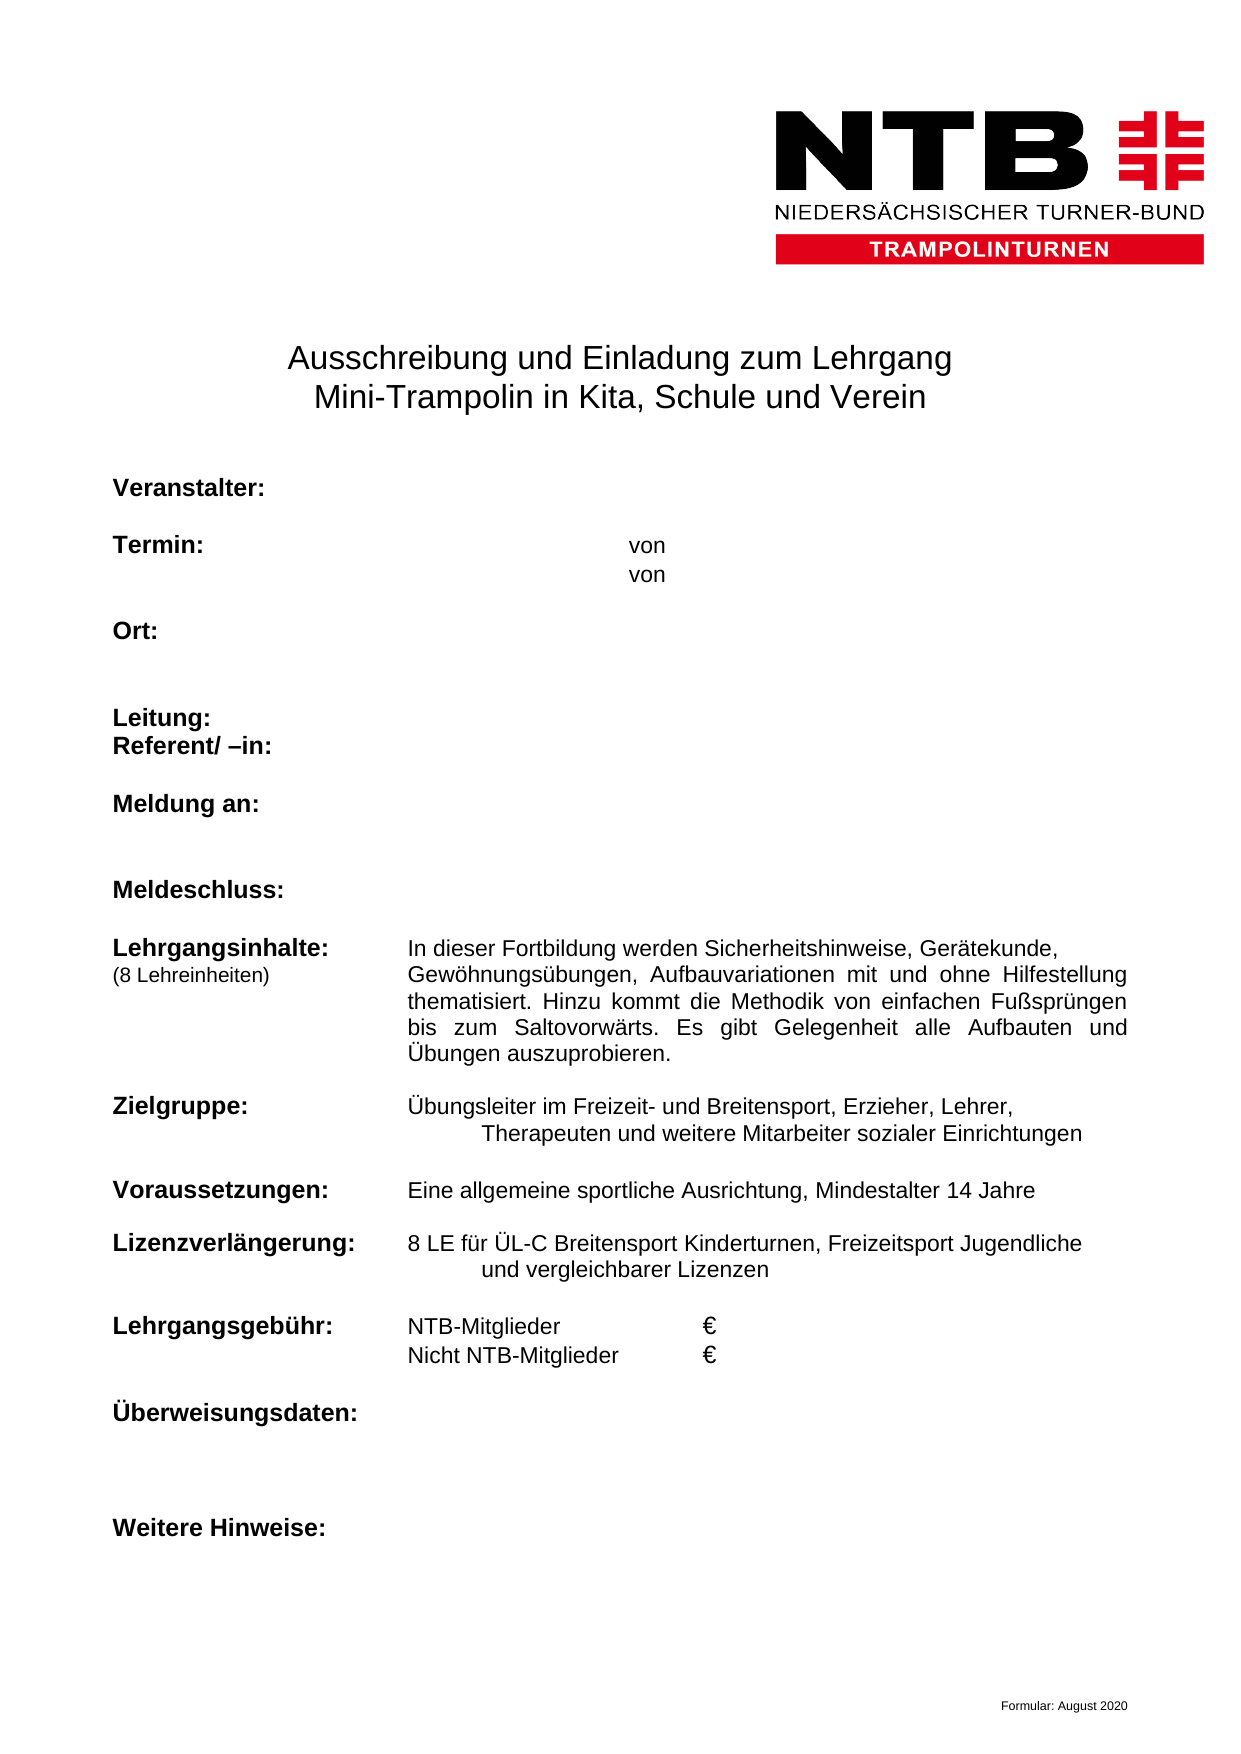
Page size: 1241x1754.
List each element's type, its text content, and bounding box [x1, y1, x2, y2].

text Nicht NTB-Mitglieder € [112, 1340, 1128, 1369]
text Meldung an: [112, 789, 1128, 818]
text (8 Lehreinheiten) Gewöhnungsübungen, Aufbauvariationen mit und ohne Hilfestellung thematisiert. Hinzu kommt die Methodik von einfachen Fußsprüngen bis zum Saltovorwärts. Es gibt Gelegenheit alle Aufbauten und Übungen auszuprobieren. [112, 961, 1128, 1067]
text Überweisungsdaten: [112, 1398, 1128, 1426]
text Weitere Hinweise: [112, 1484, 1128, 1541]
text Termin: von [112, 530, 1128, 559]
text Zielgruppe: Übungsleiter im Freizeit- und Breitensport, Erzieher, Lehrer, Therapeuten und weitere Mitarbeiter sozialer Einrichtungen [112, 1091, 1128, 1146]
text Ausschreibung und Einladung zum Lehrgang Mini-Trampolin in Kita, Schule und Verein [112, 338, 1128, 415]
text von [112, 559, 1128, 588]
text Lehrgangsinhalte: In dieser Fortbildung werden Sicherheitshinweise, Gerätekunde, [112, 933, 1128, 961]
text Voraussetzungen: Eine allgemeine sportliche Ausrichtung, Mindestalter 14 Jahre [112, 1175, 1128, 1203]
text Meldeschluss: [112, 875, 1128, 904]
picture [773, 108, 1206, 269]
text Referent/ –in: [112, 731, 1128, 760]
text Veranstalter: [112, 473, 1128, 501]
text Lehrgangsgebühr: NTB-Mitglieder € [112, 1311, 1128, 1340]
text Leitung: [112, 703, 1128, 731]
text Ort: [112, 616, 1128, 645]
text Lizenzverlängerung: 8 LE für ÜL-C Breitensport Kinderturnen, Freizeitsport Jugendliche und vergleichbarer Lizenzen [112, 1227, 1128, 1283]
